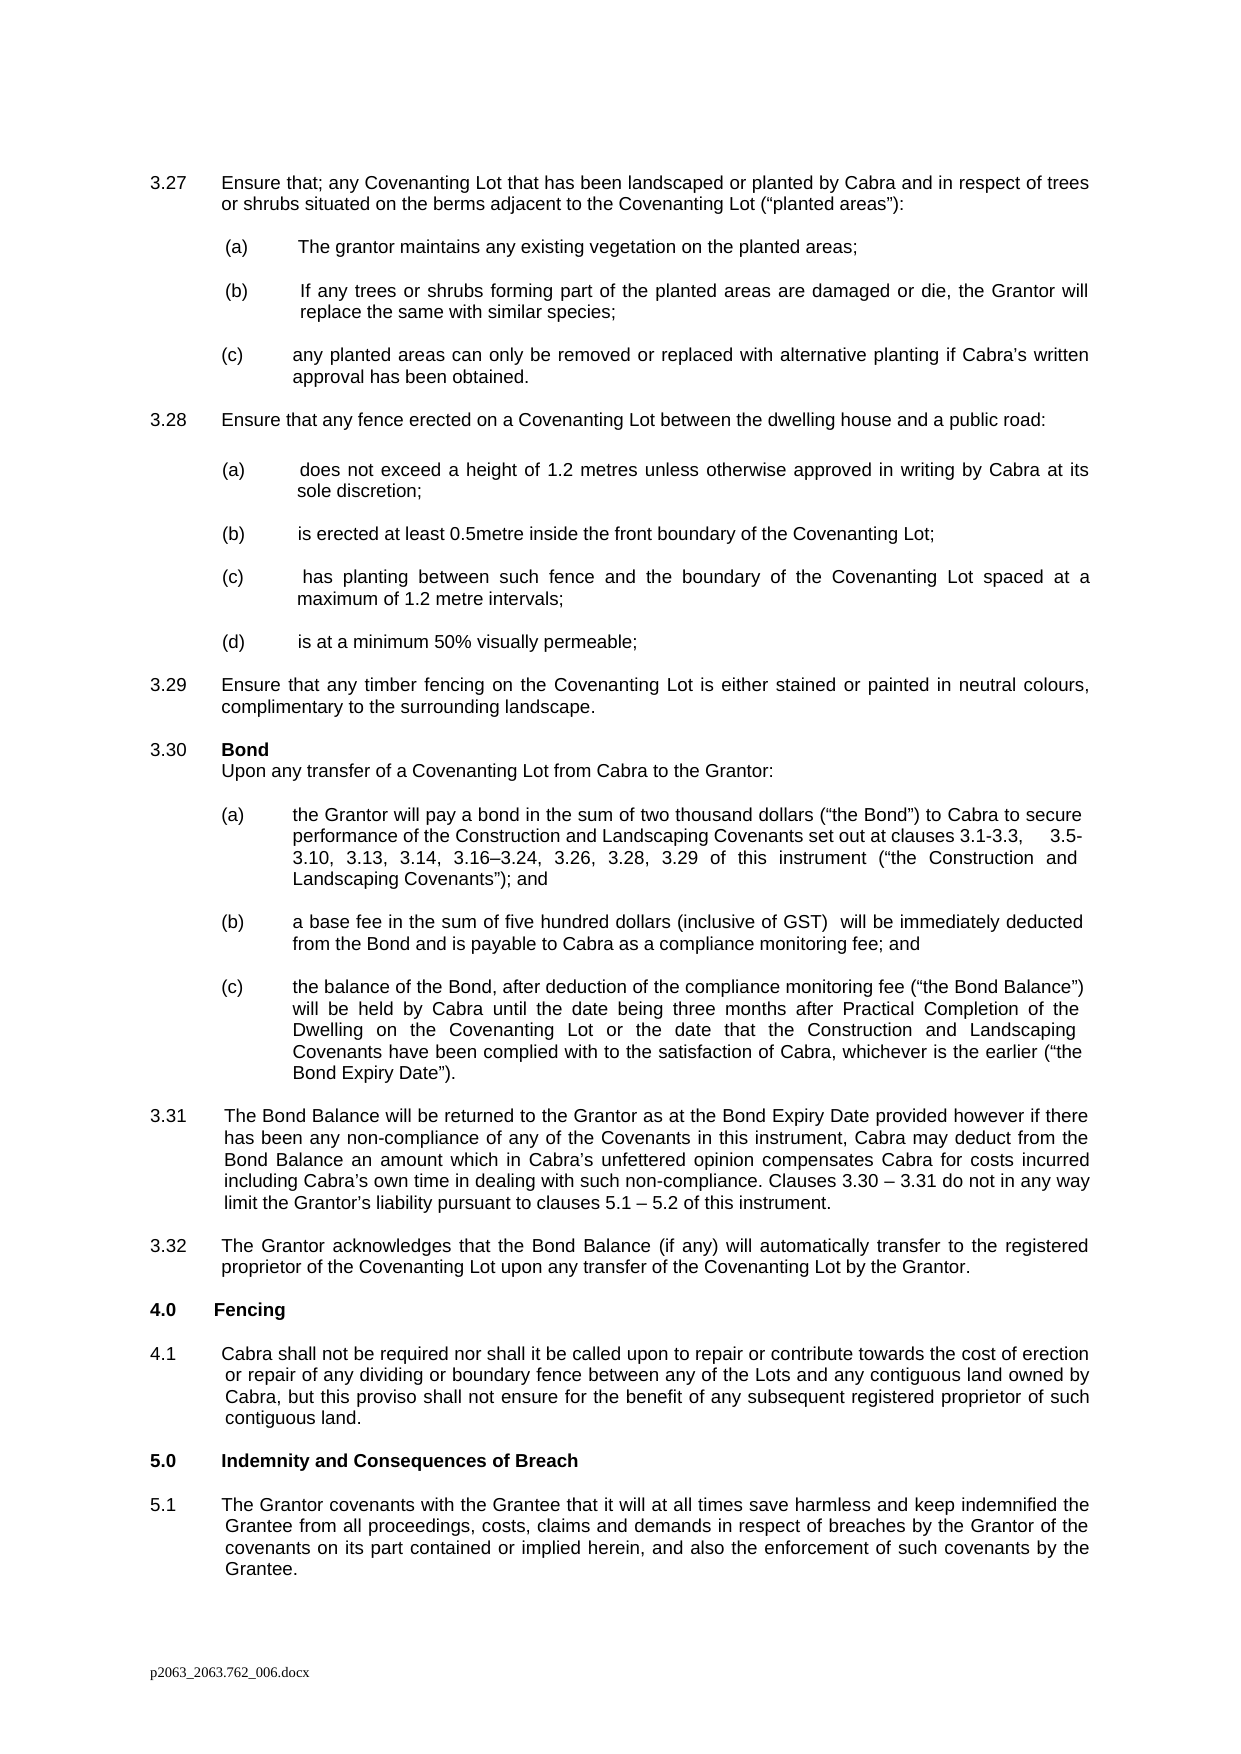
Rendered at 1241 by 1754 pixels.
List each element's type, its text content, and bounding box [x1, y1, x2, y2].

text (b) If any trees or shrubs forming part of the planted areas are damaged or die, the Grantor will replace the same with similar species; [225, 279, 1090, 322]
text 3.30 Bond [150, 739, 1090, 760]
text 5.0 Indemnity and Consequences of Breach [150, 1450, 1090, 1472]
text Upon any transfer of a Covenanting Lot from Cabra to the Grantor: [150, 760, 1090, 782]
text (a) the Grantor will pay a bond in the sum of two thousand dollars (“the Bond”) to Cabra to secure performance of the Construction and Landscaping Covenants set out at clauses 3.1-3.3, 3.5- 3.10, 3.13, 3.14, 3.16–3.24, 3.26, 3.28, 3.29 of this instrument (“the Construction and Landscaping Covenants”); and [150, 803, 1090, 889]
list does not exceed a height of 1.2 metres unless otherwise approved in writing by Cabra at its sole discretion; [222, 458, 1090, 501]
text (a) The grantor maintains any existing vegetation on the planted areas; [225, 236, 1090, 258]
text (c) the balance of the Bond, after deduction of the compliance monitoring fee (“the Bond Balance”) will be held by Cabra until the date being three months after Practical Completion of the Dwelling on the Covenanting Lot or the date that the Construction and Landscaping Covenants have been complied with to the satisfaction of Cabra, whichever is the earlier (“the Bond Expiry Date”). [150, 976, 1090, 1084]
text 3.29 Ensure that any timber fencing on the Covenanting Lot is either stained or painted in neutral colours, complimentary to the surrounding landscape. [150, 674, 1090, 717]
text 3.32 The Grantor acknowledges that the Bond Balance (if any) will automatically transfer to the registered proprietor of the Covenanting Lot upon any transfer of the Covenanting Lot by the Grantor. [150, 1234, 1090, 1278]
text 3.31 The Bond Balance will be returned to the Grantor as at the Bond Expiry Date provided however if there has been any non-compliance of any of the Covenants in this instrument, Cabra may deduct from the Bond Balance an amount which in Cabra’s unfettered opinion compensates Cabra for costs incurred including Cabra’s own time in dealing with such non-compliance. Clauses 3.30 – 3.31 do not in any way limit the Grantor’s liability pursuant to clauses 5.1 – 5.2 of this instrument. [150, 1105, 1090, 1213]
text 4.1 Cabra shall not be required nor shall it be called upon to repair or contribute towards the cost of erection or repair of any dividing or boundary fence between any of the Lots and any contiguous land owned by Cabra, but this proviso shall not ensure for the benefit of any subsequent registered proprietor of such contiguous land. [150, 1342, 1090, 1429]
list has planting between such fence and the boundary of the Covenanting Lot spaced at a maximum of 1.2 metre intervals; [222, 566, 1090, 609]
text 3.27 Ensure that; any Covenanting Lot that has been landscaped or planted by Cabra and in respect of trees or shrubs situated on the berms adjacent to the Covenanting Lot (“planted areas”): [150, 172, 1090, 215]
text 4.0 Fencing [150, 1299, 1090, 1321]
text (c) any planted areas can only be removed or replaced with alternative planting if Cabra’s written approval has been obtained. [150, 344, 1090, 387]
text 3.28 Ensure that any fence erected on a Covenanting Lot between the dwelling house and a public road: [150, 409, 1090, 430]
text (b) a base fee in the sum of five hundred dollars (inclusive of GST) will be immediately deducted from the Bond and is payable to Cabra as a compliance monitoring fee; and [150, 911, 1090, 954]
text 5.1 The Grantor covenants with the Grantee that it will at all times save harmless and keep indemnified the Grantee from all proceedings, costs, claims and demands in respect of breaches by the Grantor of the covenants on its part contained or implied herein, and also the enforcement of such covenants by the Grantee. [150, 1493, 1090, 1579]
list is erected at least 0.5metre inside the front boundary of the Covenanting Lot; [222, 523, 1090, 544]
list is at a minimum 50% visually permeable; [222, 631, 1090, 652]
